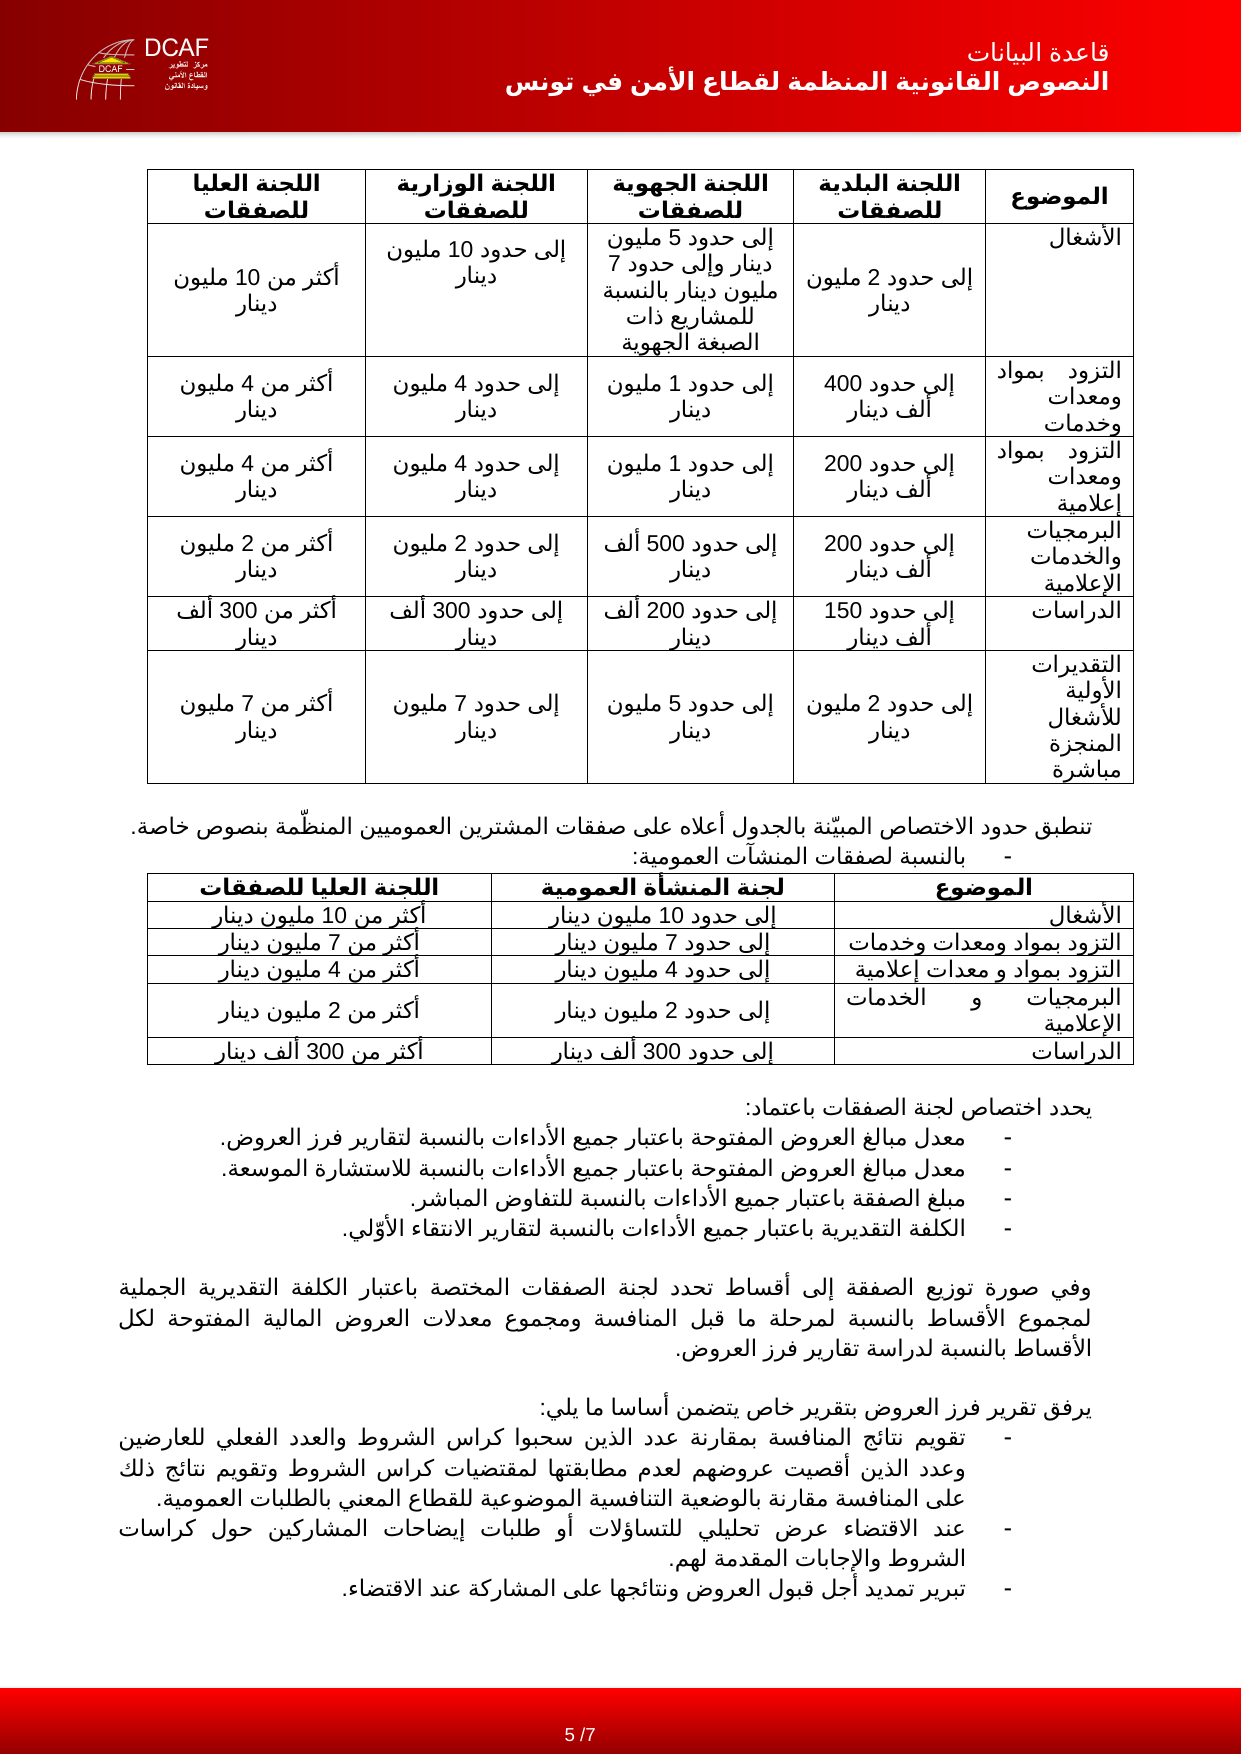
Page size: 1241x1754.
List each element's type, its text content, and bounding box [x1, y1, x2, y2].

table_cell أكثر من 10 مليون دينار [148, 224, 365, 356]
table_cell أكثر من 4 مليون دينار [148, 956, 491, 983]
table_cell إلى حدود 4 مليون دينار [366, 357, 587, 436]
table_header الموضوع [986, 170, 1133, 223]
table_cell أكثر من 7 مليون دينار [148, 651, 365, 783]
table_cell إلى حدود 4 مليون دينار [492, 956, 834, 983]
list تقويم نتائج المنافسة بمقارنة عدد الذين سحبوا كراس الشروط والعدد الفعلي للعارضين وعدد الذين أقصيت عروضهم لعدم مطابقتها لمقتضيات كراس الشروط وتقويم نتائج ذلك على المنافسة مقارنة بالوضعية التنافسية الموضوعية للقطاع المعني بالطلبات العمومية. [118, 1424, 1004, 1511]
table_cell إلى حدود 7 مليون دينار [366, 651, 587, 783]
table_cell إلى حدود 150 ألف دينار [794, 597, 985, 650]
table_cell إلى حدود 1 مليون دينار [588, 357, 793, 436]
table_cell إلى حدود 5 مليون دينار [588, 651, 793, 783]
table_cell أكثر من 2 مليون دينار [148, 517, 365, 596]
table_cell أكثر من 4 مليون دينار [148, 357, 365, 436]
list معدل مبالغ العروض المفتوحة باعتبار جميع الأداءات بالنسبة لتقارير فرز العروض. [118, 1124, 1004, 1151]
picture [65, 27, 218, 111]
table_cell إلى حدود 1 مليون دينار [588, 437, 793, 516]
table_cell إلى حدود 200 ألف دينار [794, 437, 985, 516]
text تنطبق حدود الاختصاص المبيّنة بالجدول أعلاه على صفقات المشترين العموميين المنظّمة بنصوص خاصة. [118, 813, 1093, 839]
table_cell إلى حدود 500 ألف دينار [588, 517, 793, 596]
table_cell أكثر من 300 ألف دينار [148, 1038, 491, 1064]
table_cell إلى حدود 2 مليون دينار [366, 517, 587, 596]
table_cell إلى حدود 300 ألف دينار [366, 597, 587, 650]
text وفي صورة توزيع الصفقة إلى أقساط تحدد لجنة الصفقات المختصة باعتبار الكلفة التقديرية الجملية لمجموع الأقساط بالنسبة لمرحلة ما قبل المنافسة ومجموع معدلات العروض المالية المفتوحة لكل الأقساط بالنسبة لدراسة تقارير فرز العروض. [118, 1274, 1093, 1361]
table_cell إلى حدود 2 مليون دينار [492, 984, 834, 1037]
list تبرير تمديد أجل قبول العروض ونتائجها على المشاركة عند الاقتضاء. [118, 1575, 1004, 1602]
list عند الاقتضاء عرض تحليلي للتساؤلات أو طلبات إيضاحات المشاركين حول كراسات الشروط والإجابات المقدمة لهم. [118, 1515, 1004, 1572]
table_cell الدراسات [986, 597, 1133, 650]
table_cell الأشغال [986, 224, 1133, 356]
table_cell إلى حدود 2 مليون دينار [794, 651, 985, 783]
table_cell البرمجيات و الخدمات الإعلامية [835, 984, 1133, 1037]
text يرفق تقرير فرز العروض بتقرير خاص يتضمن أساسا ما يلي: [118, 1394, 1093, 1421]
table_cell إلى حدود 2 مليون دينار [794, 224, 985, 356]
table_cell إلى حدود 300 ألف دينار [492, 1038, 834, 1064]
table_cell إلى حدود 7 مليون دينار [492, 929, 834, 955]
table_cell أكثر من 7 مليون دينار [148, 929, 491, 955]
table_cell إلى حدود 5 مليون دينار وإلى حدود 7 مليون دينار بالنسبة للمشاريع ذات الصبغة الجهوية [588, 224, 793, 356]
table_cell التزود بمواد ومعدات وخدمات [835, 929, 1133, 955]
table_header الموضوع [835, 874, 1133, 901]
table_header اللجنة العليا للصفقات [148, 874, 491, 901]
table_cell أكثر من 300 ألف دينار [148, 597, 365, 650]
text يحدد اختصاص لجنة الصفقات باعتماد: [118, 1094, 1093, 1121]
list بالنسبة لصفقات المنشآت العمومية: [118, 843, 1004, 869]
table_cell الأشغال [835, 902, 1133, 928]
table_header اللجنة البلدية للصفقات [794, 170, 985, 223]
table_header لجنة المنشأة العمومية [492, 874, 834, 901]
table_cell التزود بمواد ومعدات إعلامية [986, 437, 1133, 516]
list الكلفة التقديرية باعتبار جميع الأداءات بالنسبة لتقارير الانتقاء الأوّلي. [118, 1215, 1004, 1241]
table_cell أكثر من 4 مليون دينار [148, 437, 365, 516]
table_header اللجنة العليا للصفقات [148, 170, 365, 223]
table_cell الدراسات [835, 1038, 1133, 1064]
table_cell إلى حدود 10 مليون دينار [492, 902, 834, 928]
table_cell إلى حدود 400 ألف دينار [794, 357, 985, 436]
table_cell إلى حدود 4 مليون دينار [366, 437, 587, 516]
table_cell أكثر من 2 مليون دينار [148, 984, 491, 1037]
table_cell أكثر من 10 مليون دينار [148, 902, 491, 928]
list مبلغ الصفقة باعتبار جميع الأداءات بالنسبة للتفاوض المباشر. [118, 1185, 1004, 1211]
table_cell إلى حدود 200 ألف دينار [794, 517, 985, 596]
table_header اللجنة الوزارية للصفقات [366, 170, 587, 223]
table_cell التقديرات الأولية للأشغال المنجزة مباشرة [986, 651, 1133, 783]
table_cell البرمجيات والخدمات الإعلامية [986, 517, 1133, 596]
table_cell التزود بمواد و معدات إعلامية [835, 956, 1133, 983]
table_cell إلى حدود 200 ألف دينار [588, 597, 793, 650]
table_header اللجنة الجهوية للصفقات [588, 170, 793, 223]
table_cell التزود بمواد ومعدات وخدمات [986, 357, 1133, 436]
list معدل مبالغ العروض المفتوحة باعتبار جميع الأداءات بالنسبة للاستشارة الموسعة. [118, 1154, 1004, 1181]
table_cell إلى حدود 10 مليون دينار [366, 224, 587, 356]
